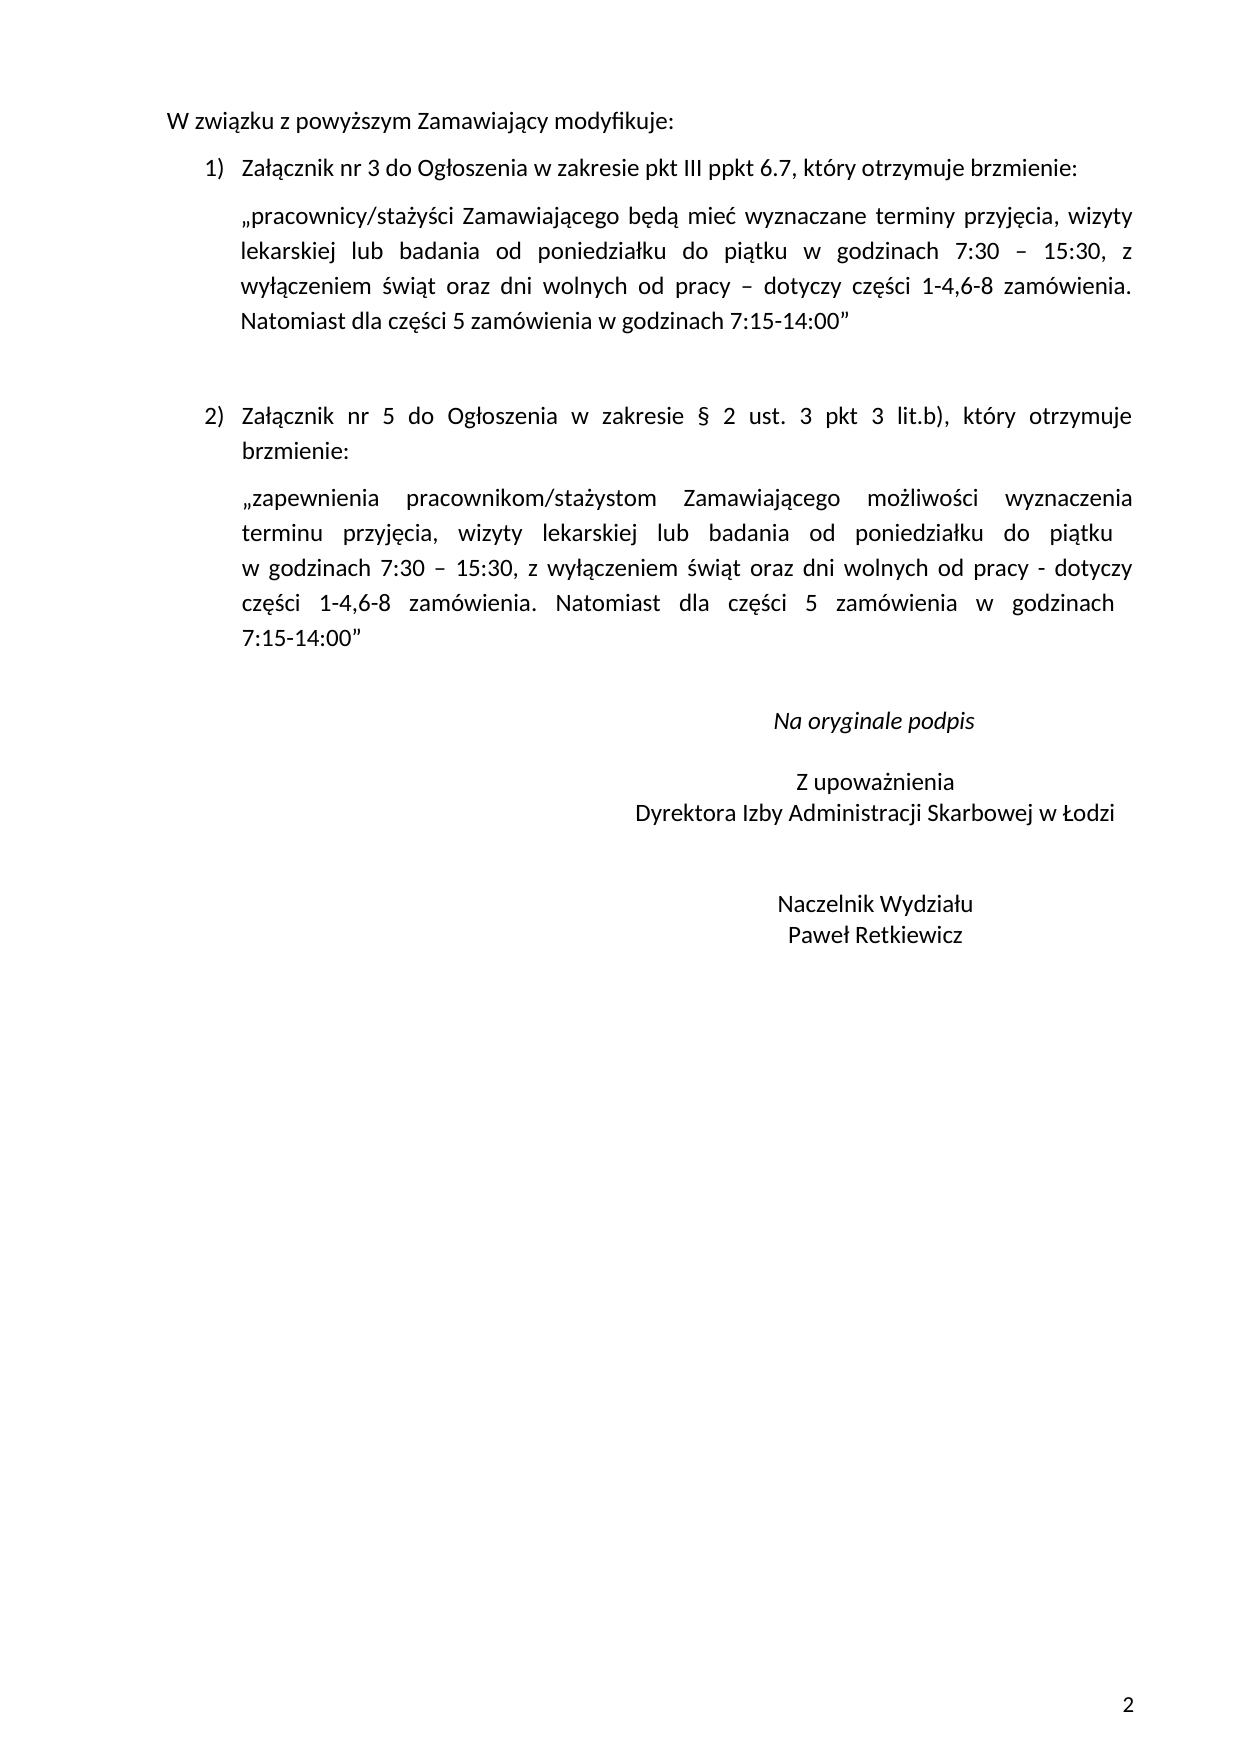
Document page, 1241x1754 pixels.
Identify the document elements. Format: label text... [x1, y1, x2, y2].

text Dyrektora Izby Administracji Skarbowej w Łodzi [617, 797, 1134, 827]
text W związku z powyższym Zamawiający modyfikuje: [167, 105, 1134, 136]
list Załącznik nr 5 do Ogłoszenia w zakresie § 2 ust. 3 pkt 3 lit.b), który otrzymuje brzmienie: [204, 400, 1134, 466]
text „pracownicy/stażyści Zamawiającego będą mieć wyznaczane terminy przyjęcia, wizyty lekarskiej lub badania od poniedziałku do piątku w godzinach 7:30 – 15:30, z wyłączeniem świąt oraz dni wolnych od pracy – dotyczy części 1-4,6-8 zamówienia. Natomiast dla części 5 zamówienia w godzinach 7:15-14:00” [240, 200, 1134, 336]
text Naczelnik Wydziału [617, 888, 1134, 919]
text Na oryginale podpis [617, 705, 1134, 736]
text Paweł Retkiewicz [617, 919, 1134, 949]
text Z upoważnienia [617, 766, 1134, 797]
list Załącznik nr 3 do Ogłoszenia w zakresie pkt III ppkt 6.7, który otrzymuje brzmienie: [204, 153, 1134, 183]
text „zapewnienia pracownikom/stażystom Zamawiającego możliwości wyznaczenia terminu przyjęcia, wizyty lekarskiej lub badania od poniedziałku do piątku w godzinach 7:30 – 15:30, z wyłączeniem świąt oraz dni wolnych od pracy - dotyczy części 1-4,6-8 zamówienia. Natomiast dla części 5 zamówienia w godzinach 7:15-14:00” [242, 483, 1134, 653]
